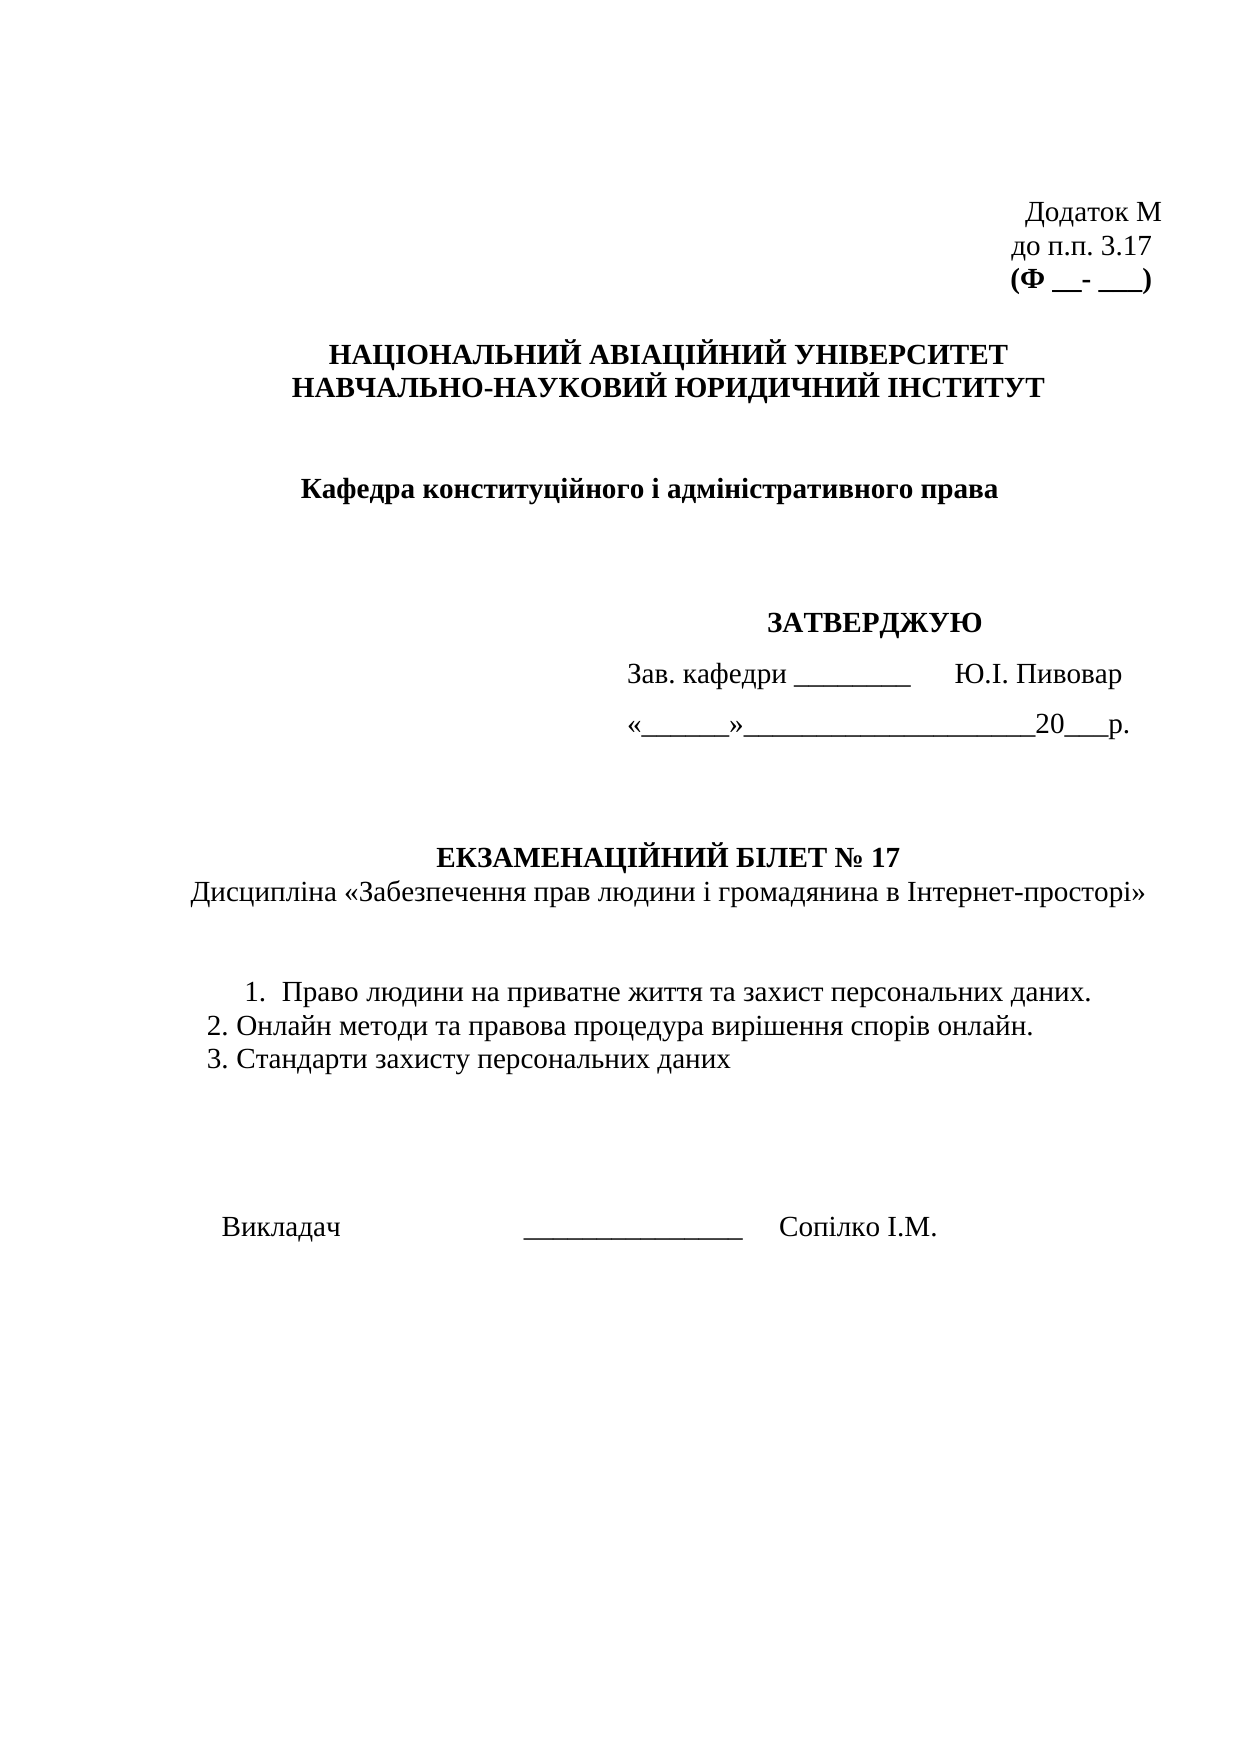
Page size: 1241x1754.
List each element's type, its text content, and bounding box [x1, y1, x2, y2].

text Кафедра конституційного і адміністративного права [148, 471, 1152, 505]
list Стандарти захисту персональних даних [148, 1041, 1152, 1075]
text «______»____________________20___р. [148, 706, 1152, 739]
text Зав. кафедри ________ Ю.І. Пивовар [148, 656, 1152, 689]
text Затверджую [148, 605, 1152, 639]
text (Ф __- ___) [148, 262, 1152, 295]
text Екзаменаційний білет № 17 [185, 840, 1152, 874]
text Дисципліна «Забезпечення прав людини і громадянина в Інтернет-просторі» [185, 874, 1152, 907]
text Додаток М [148, 194, 1162, 228]
text Викладач _______________ Сопілко І.М. [148, 1209, 1152, 1243]
text Національний авіаційний університет [185, 337, 1152, 371]
list Онлайн методи та правова процедура вирішення спорів онлайн. [148, 1008, 1152, 1041]
text до п.п. 3.17 [148, 228, 1152, 262]
list Право людини на приватне життя та захист персональних даних. [244, 974, 1152, 1008]
text Навчально-науковий Юридичний інститут [185, 371, 1152, 404]
